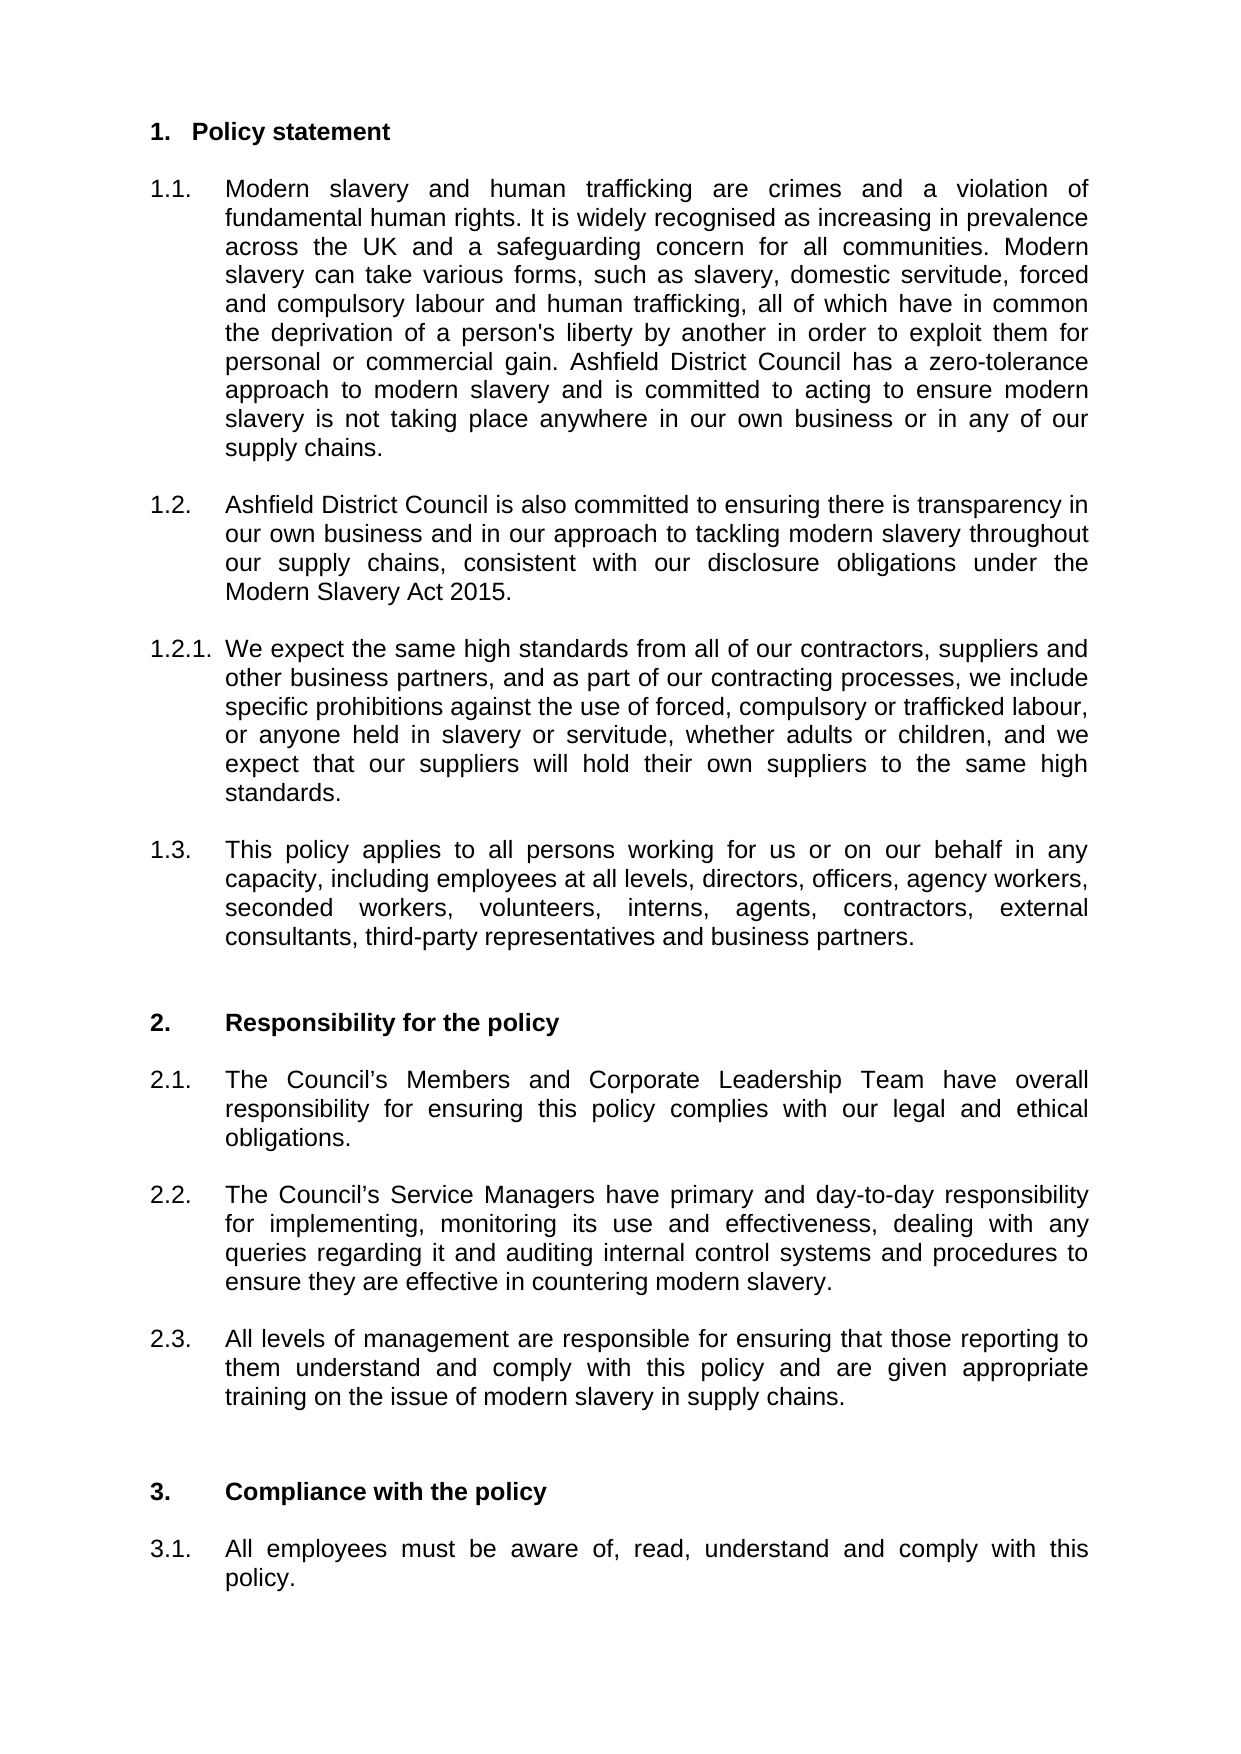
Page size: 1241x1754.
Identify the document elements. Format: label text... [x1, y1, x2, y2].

list Modern slavery and human trafficking are crimes and a violation of fundamental human rights. It is widely recognised as increasing in prevalence across the UK and a safeguarding concern for all communities. Modern slavery can take various forms, such as slavery, domestic servitude, forced and compulsory labour and human trafficking, all of which have in common the deprivation of a person's liberty by another in order to exploit them for personal or commercial gain. Ashfield District Council has a zero-tolerance approach to modern slavery and is committed to acting to ensure modern slavery is not taking place anywhere in our own business or in any of our supply chains. [150, 174, 1090, 462]
list Policy statement [150, 117, 1090, 145]
text 2. Responsibility for the policy [150, 1008, 1090, 1037]
text 2.2. The Council’s Service Managers have primary and day-to-day responsibility for implementing, monitoring its use and effectiveness, dealing with any queries regarding it and auditing internal control systems and procedures to ensure they are effective in countering modern slavery. [150, 1180, 1090, 1295]
list Ashfield District Council is also committed to ensuring there is transparency in our own business and in our approach to tackling modern slavery throughout our supply chains, consistent with our disclosure obligations under the Modern Slavery Act 2015. [150, 490, 1090, 605]
text 2.3. All levels of management are responsible for ensuring that those reporting to them understand and comply with this policy and are given appropriate training on the issue of modern slavery in supply chains. [150, 1324, 1090, 1410]
text 3. Compliance with the policy [150, 1476, 1090, 1505]
list This policy applies to all persons working for us or on our behalf in any capacity, including employees at all levels, directors, officers, agency workers, seconded workers, volunteers, interns, agents, contractors, external consultants, third-party representatives and business partners. [150, 835, 1090, 950]
text 2.1. The Council’s Members and Corporate Leadership Team have overall responsibility for ensuring this policy complies with our legal and ethical obligations. [150, 1065, 1090, 1152]
text 3.1. All employees must be aware of, read, understand and comply with this policy. [150, 1534, 1090, 1591]
list We expect the same high standards from all of our contractors, suppliers and other business partners, and as part of our contracting processes, we include specific prohibitions against the use of forced, compulsory or trafficked labour, or anyone held in slavery or servitude, whether adults or children, and we expect that our suppliers will hold their own suppliers to the same high standards. [150, 634, 1090, 807]
